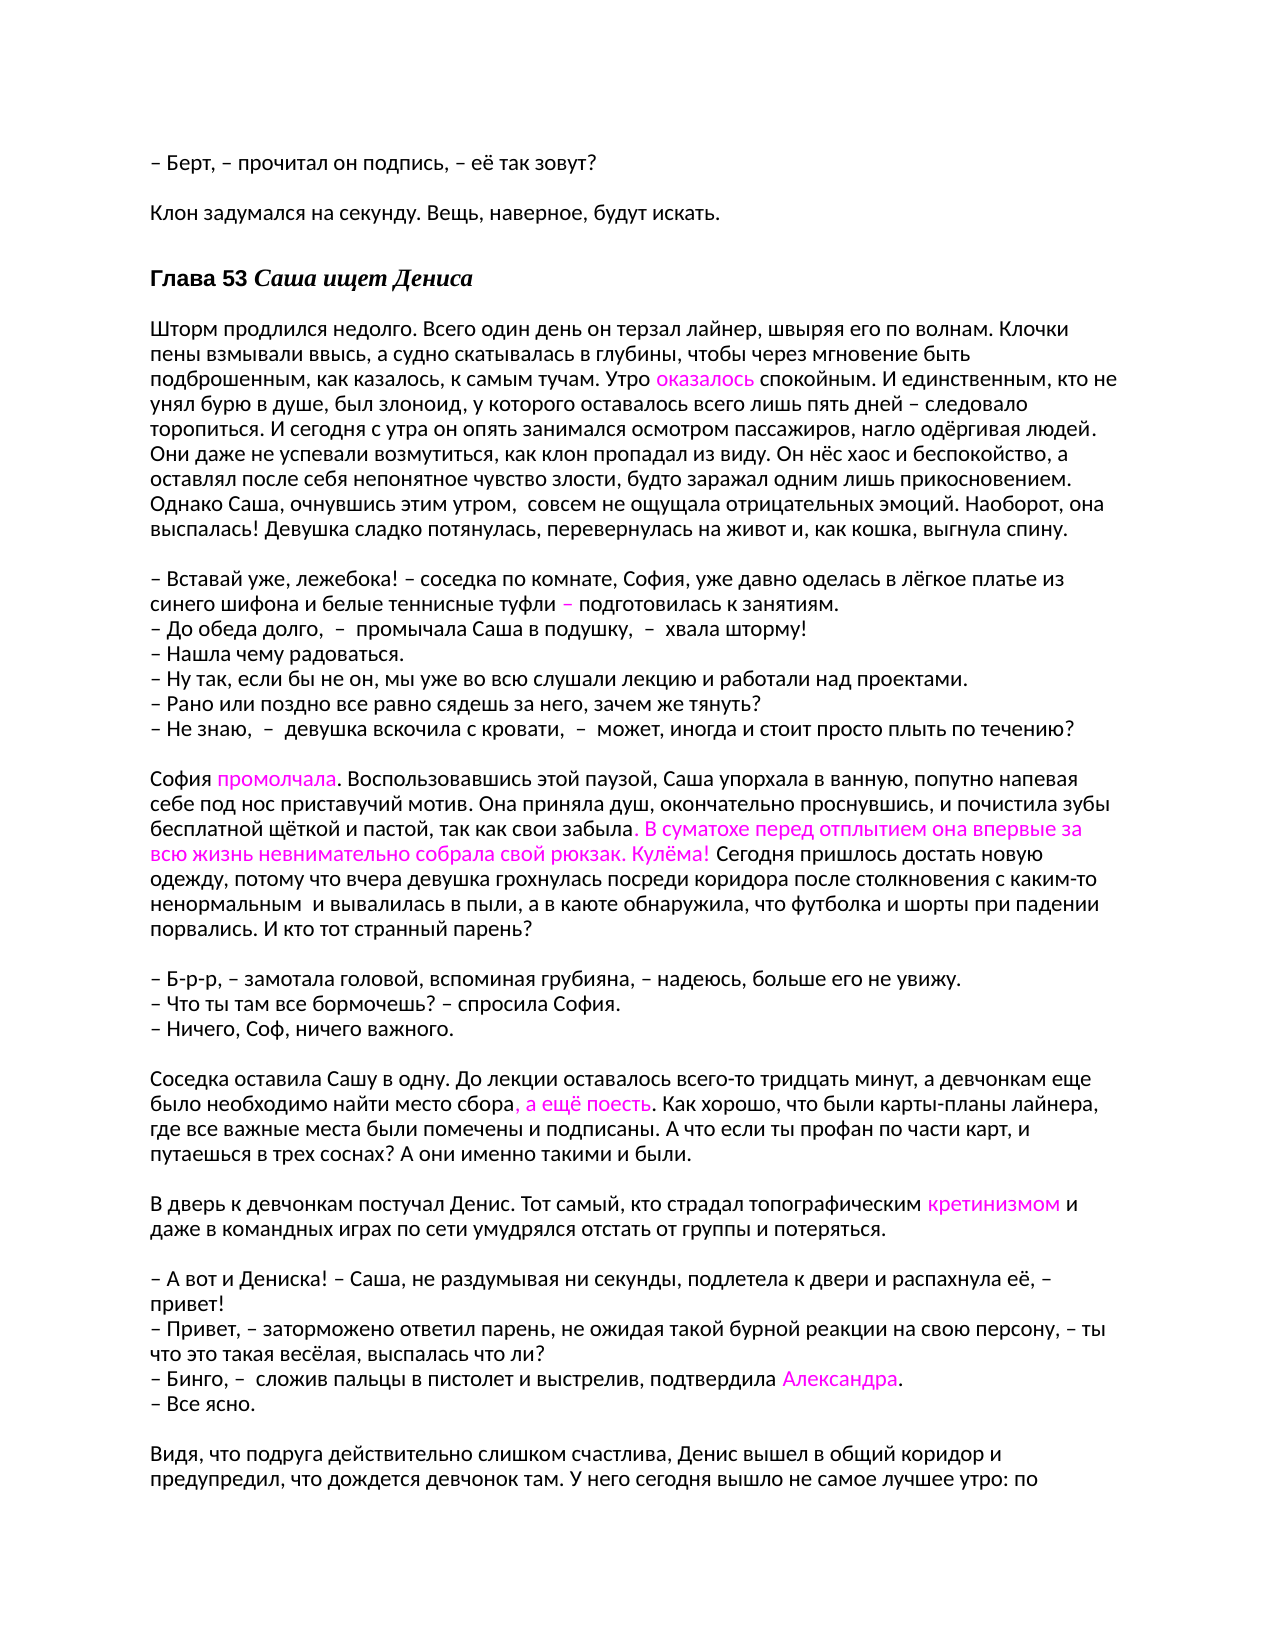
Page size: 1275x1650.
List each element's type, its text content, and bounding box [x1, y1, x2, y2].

text – Привет, – заторможено ответил парень, не ожидая такой бурной реакции на свою персону, – ты что это такая весёлая, выспалась что ли? [150, 1317, 1125, 1367]
text – Ничего, Соф, ничего важного. [150, 1017, 1125, 1042]
text Соседка оставила Сашу в одну. До лекции оставалось всего-то тридцать минут, а девчонкам еще было необходимо найти место сбора, а ещё поесть. Как хорошо, что были карты-планы лайнера, где все важные места были помечены и подписаны. А что если ты профан по части карт, и путаешься в трех соснах? А они именно такими и были. [150, 1067, 1125, 1167]
text Глава 53 Саша ищет Дениса [150, 267, 1125, 292]
text В дверь к девчонкам постучал Денис. Тот самый, кто страдал топографическим кретинизмом и даже в командных играх по сети умудрялся отстать от группы и потеряться. [150, 1192, 1125, 1242]
text София промолчала. Воспользовавшись этой паузой, Саша упорхала в ванную, попутно напевая себе под нос приставучий мотив. Она приняла душ, окончательно проснувшись, и почистила зубы бесплатной щёткой и пастой, так как свои забыла. В суматохе перед отплытием она впервые за всю жизнь невнимательно собрала свой рюкзак. Кулёма! Сегодня пришлось достать новую одежду, потому что вчера девушка грохнулась посреди коридора после столкновения с каким-то ненормальным и вывалилась в пыли, а в каюте обнаружила, что футболка и шорты при падении порвались. И кто тот странный парень? [150, 767, 1125, 942]
text – Рано или поздно все равно сядешь за него, зачем же тянуть? [150, 692, 1125, 717]
text – Вставай уже, лежебока! – соседка по комнате, София, уже давно оделась в лёгкое платье из синего шифона и белые теннисные туфли – подготовилась к занятиям. [150, 567, 1125, 617]
text – Что ты там все бормочешь? – спросила София. [150, 992, 1125, 1017]
text – Б-р-р, – замотала головой, вспоминая грубияна, – надеюсь, больше его не увижу. [150, 967, 1125, 992]
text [150, 1367, 1125, 1492]
text – А вот и Дениска! – Саша, не раздумывая ни секунды, подлетела к двери и распахнула её, – привет! [150, 1267, 1125, 1317]
text – Ну так, если бы не он, мы уже во всю слушали лекцию и работали над проектами. [150, 667, 1125, 692]
text – Нашла чему радоваться. [150, 642, 1125, 667]
text – Не знаю, – девушка вскочила с кровати, – может, иногда и стоит просто плыть по течению? [150, 717, 1125, 742]
text Шторм продлился недолго. Всего один день он терзал лайнер, швыряя его по волнам. Клочки пены взмывали ввысь, а судно скатывалась в глубины, чтобы через мгновение быть подброшенным, как казалось, к самым тучам. Утро оказалось спокойным. И единственным, кто не унял бурю в душе, был злоноид, у которого оставалось всего лишь пять дней – следовало торопиться. И сегодня с утра он опять занимался осмотром пассажиров, нагло одёргивая людей. Они даже не успевали возмутиться, как клон пропадал из виду. Он нёс хаос и беспокойство, а оставлял после себя непонятное чувство злости, будто заражал одним лишь прикосновением. Однако Саша, очнувшись этим утром, совсем не ощущала отрицательных эмоций. Наоборот, она выспалась! Девушка сладко потянулась, перевернулась на живот и, как кошка, выгнула спину. [150, 317, 1125, 542]
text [150, 150, 1125, 250]
text – До обеда долго, – промычала Саша в подушку, – хвала шторму! [150, 617, 1125, 642]
